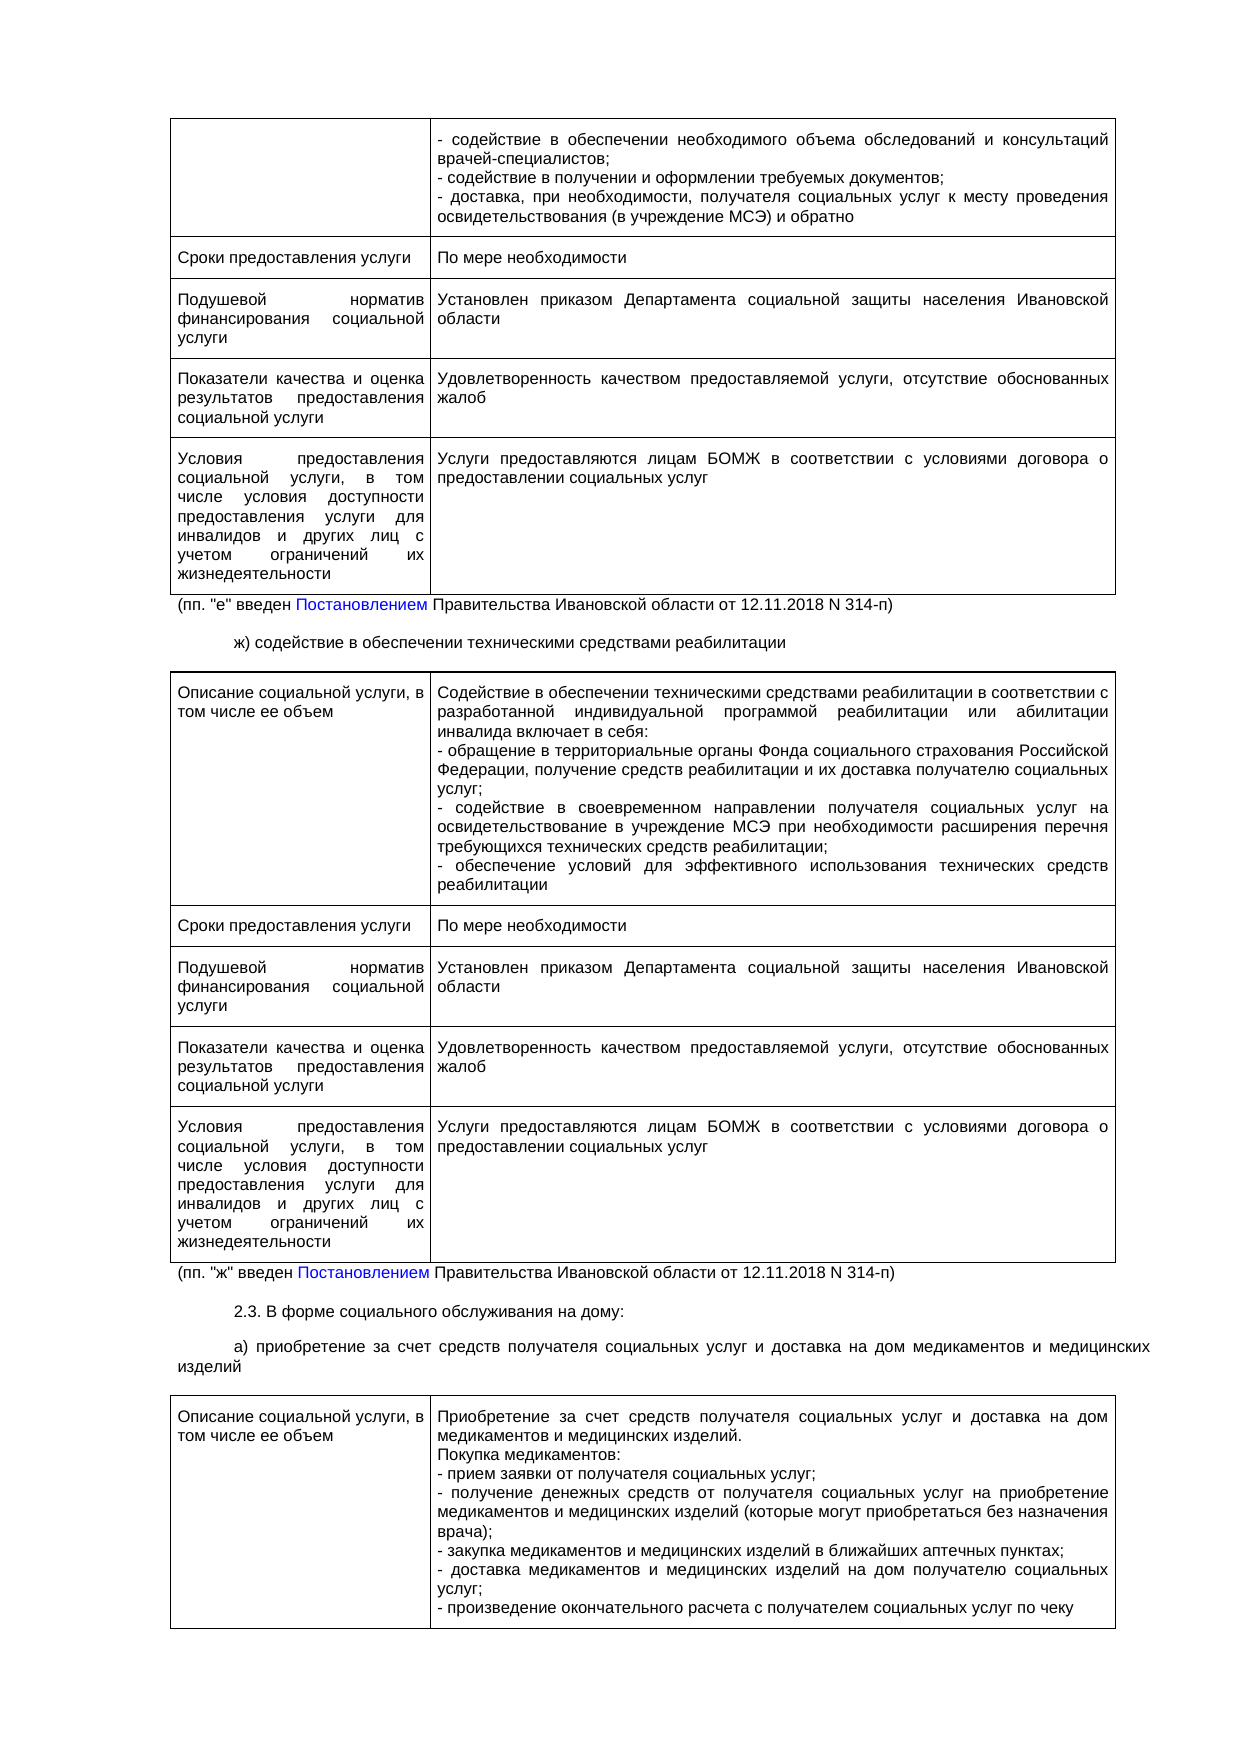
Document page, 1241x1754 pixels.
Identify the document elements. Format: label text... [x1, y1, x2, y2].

text ж) содействие в обеспечении техническими средствами реабилитации [177, 633, 1152, 652]
table_cell Показатели качества и оценка результатов предоставления социальной услуги [171, 359, 430, 437]
table_cell Услуги предоставляются лицам БОМЖ в соответствии с условиями договора о предоставлении социальных услуг [431, 438, 1115, 594]
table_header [171, 119, 430, 236]
table_header Приобретение за счет средств получателя социальных услуг и доставка на дом медикаментов и медицинских изделий. Покупка медикаментов: - прием заявки от получателя социальных услуг; - получение денежных средств от получателя социальных услуг на приобретение медикаментов и медицинских изделий (которые могут приобретаться без назначения врача); - закупка медикаментов и медицинских изделий в ближайших аптечных пунктах; - доставка медикаментов и медицинских изделий на дом получателю социальных услуг; - произведение окончательного расчета с получателем социальных услуг по чеку [431, 1396, 1115, 1628]
text (пп. "ж" введен Постановлением Правительства Ивановской области от 12.11.2018 N 314-п) [177, 1263, 1152, 1282]
table_header Описание социальной услуги, в том числе ее объем [171, 1396, 430, 1628]
table_cell Установлен приказом Департамента социальной защиты населения Ивановской области [431, 947, 1115, 1026]
table_header Содействие в обеспечении техническими средствами реабилитации в соответствии с разработанной индивидуальной программой реабилитации или абилитации инвалида включает в себя: - обращение в территориальные органы Фонда социального страхования Российской Федерации, получение средств реабилитации и их доставка получателю социальных услуг; - содействие в своевременном направлении получателя социальных услуг на освидетельствование в учреждение МСЭ при необходимости расширения перечня требующихся технических средств реабилитации; - обеспечение условий для эффективного использования технических средств реабилитации [431, 673, 1115, 904]
table_cell Установлен приказом Департамента социальной защиты населения Ивановской области [431, 279, 1115, 357]
table_header Описание социальной услуги, в том числе ее объем [171, 673, 430, 904]
table_cell Услуги предоставляются лицам БОМЖ в соответствии с условиями договора о предоставлении социальных услуг [431, 1107, 1115, 1262]
table_cell Удовлетворенность качеством предоставляемой услуги, отсутствие обоснованных жалоб [431, 1027, 1115, 1106]
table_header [431, 119, 1115, 236]
table_cell Показатели качества и оценка результатов предоставления социальной услуги [171, 1027, 430, 1106]
text а) приобретение за счет средств получателя социальных услуг и доставка на дом медикаментов и медицинских изделий [177, 1337, 1152, 1376]
table_cell Подушевой норматив финансирования социальной услуги [171, 279, 430, 357]
table_cell Сроки предоставления услуги [171, 237, 430, 278]
text 2.3. В форме социального обслуживания на дому: [177, 1301, 1152, 1321]
table_cell Подушевой норматив финансирования социальной услуги [171, 947, 430, 1026]
table_cell По мере необходимости [431, 906, 1115, 946]
text (пп. "е" введен Постановлением Правительства Ивановской области от 12.11.2018 N 314-п) [177, 595, 1152, 614]
table_cell Сроки предоставления услуги [171, 906, 430, 946]
table_cell Удовлетворенность качеством предоставляемой услуги, отсутствие обоснованных жалоб [431, 359, 1115, 437]
table_cell По мере необходимости [431, 237, 1115, 278]
